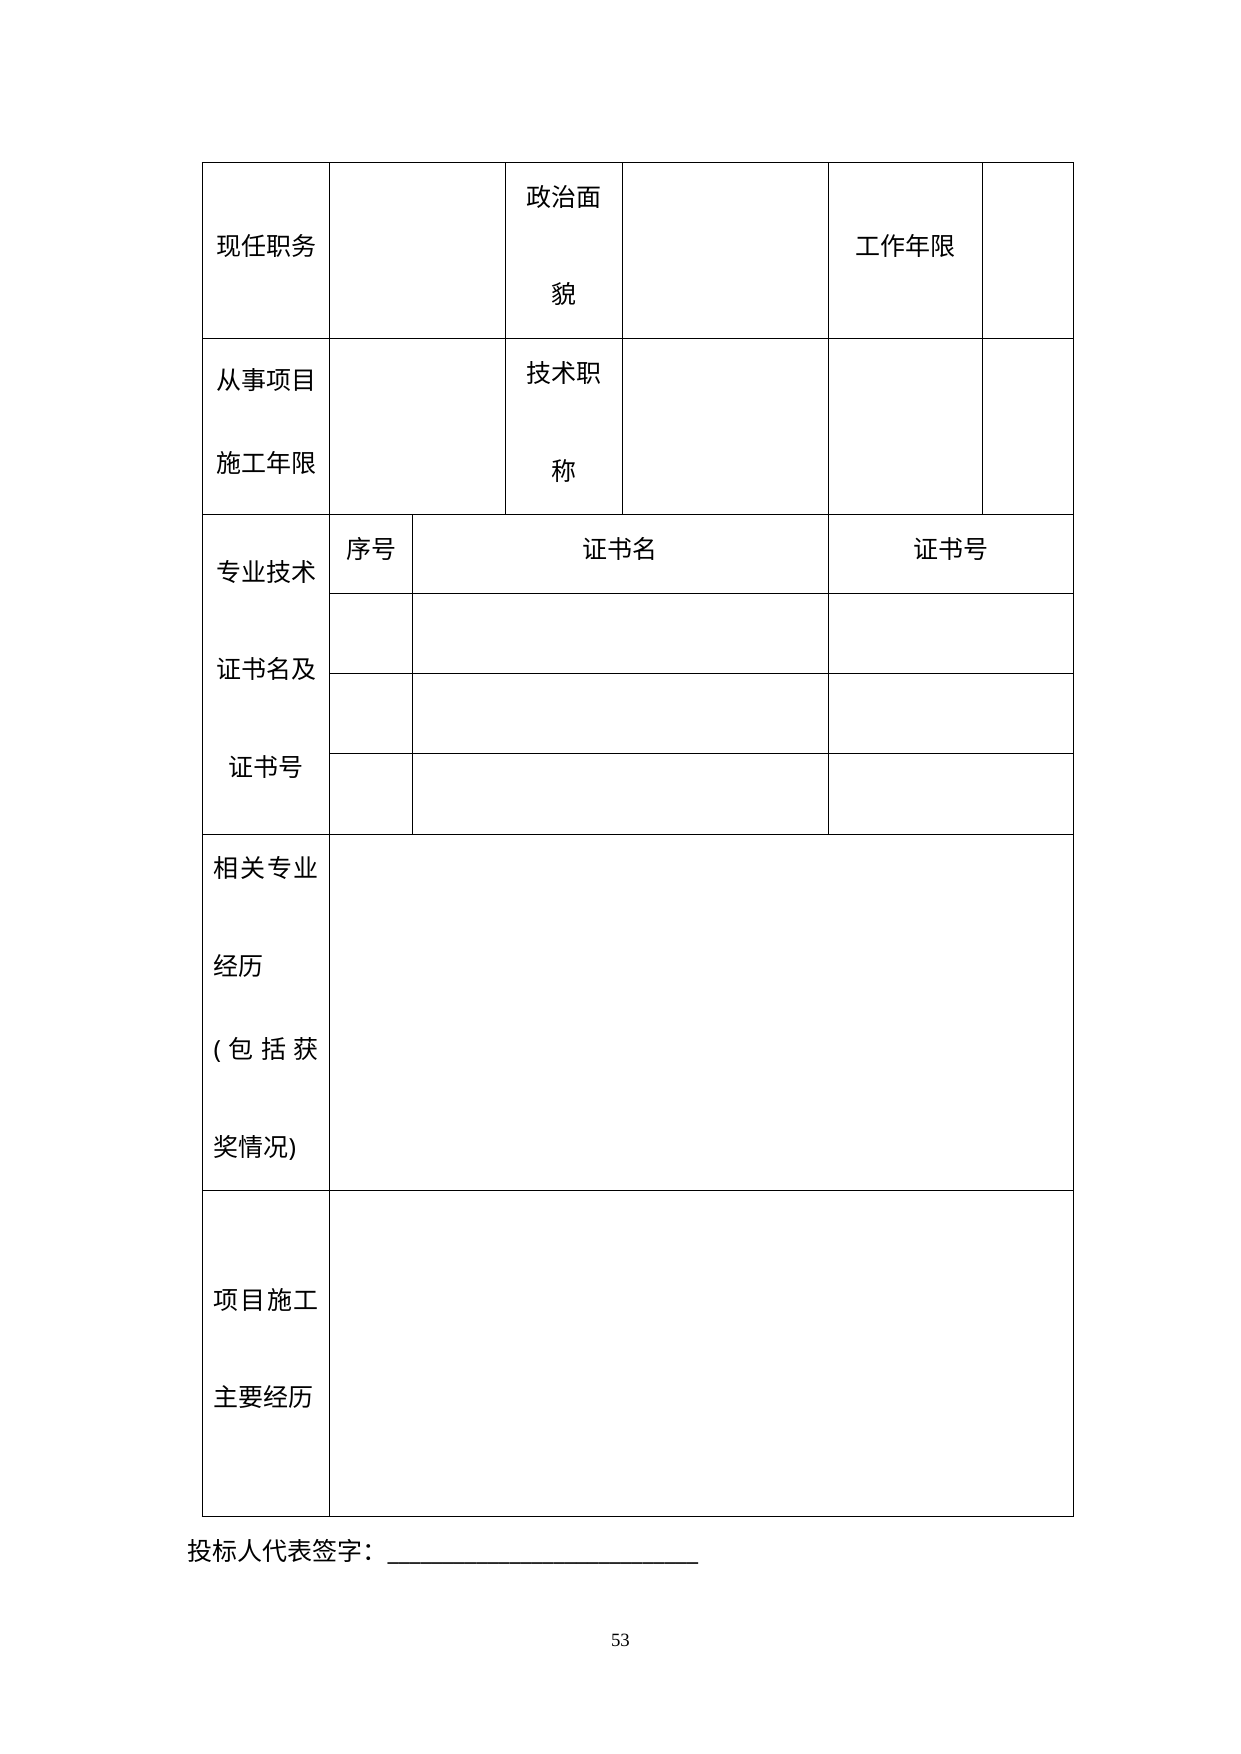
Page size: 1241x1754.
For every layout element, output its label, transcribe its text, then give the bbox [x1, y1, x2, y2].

table_cell [983, 339, 1073, 514]
table_cell [829, 594, 1073, 673]
table_cell [330, 594, 412, 673]
table_cell 项目施工主要经历 [203, 1191, 329, 1516]
table_cell [623, 339, 828, 514]
table_cell [623, 163, 828, 338]
table_cell 技术职称 [506, 339, 622, 514]
table_cell [829, 339, 982, 514]
table_cell 从事项目 施工年限 [203, 339, 329, 514]
table_cell [829, 754, 1073, 833]
table_cell 证书名 [413, 515, 828, 593]
table_cell 政治面貌 [506, 163, 622, 338]
table_cell 相关专业经历 (包括获奖情况) [203, 835, 329, 1190]
table_cell [413, 754, 828, 833]
table_cell [330, 835, 1073, 1190]
table_cell 序号 [330, 515, 412, 593]
table_cell [330, 163, 505, 338]
text 投标人代表签字：____________________________ [187, 1517, 1053, 1582]
table_cell [983, 163, 1073, 338]
table_cell [330, 339, 505, 514]
table_cell 证书号 [829, 515, 1073, 593]
table_cell 现任职务 [203, 163, 329, 338]
table_cell [413, 594, 828, 673]
table_cell [829, 674, 1073, 753]
table_cell 工作年限 [829, 163, 982, 338]
table_cell 专业技术证书名及证书号 [203, 515, 329, 833]
table_cell [330, 674, 412, 753]
table_cell [330, 754, 412, 833]
table_cell [413, 674, 828, 753]
table_cell [330, 1191, 1073, 1516]
